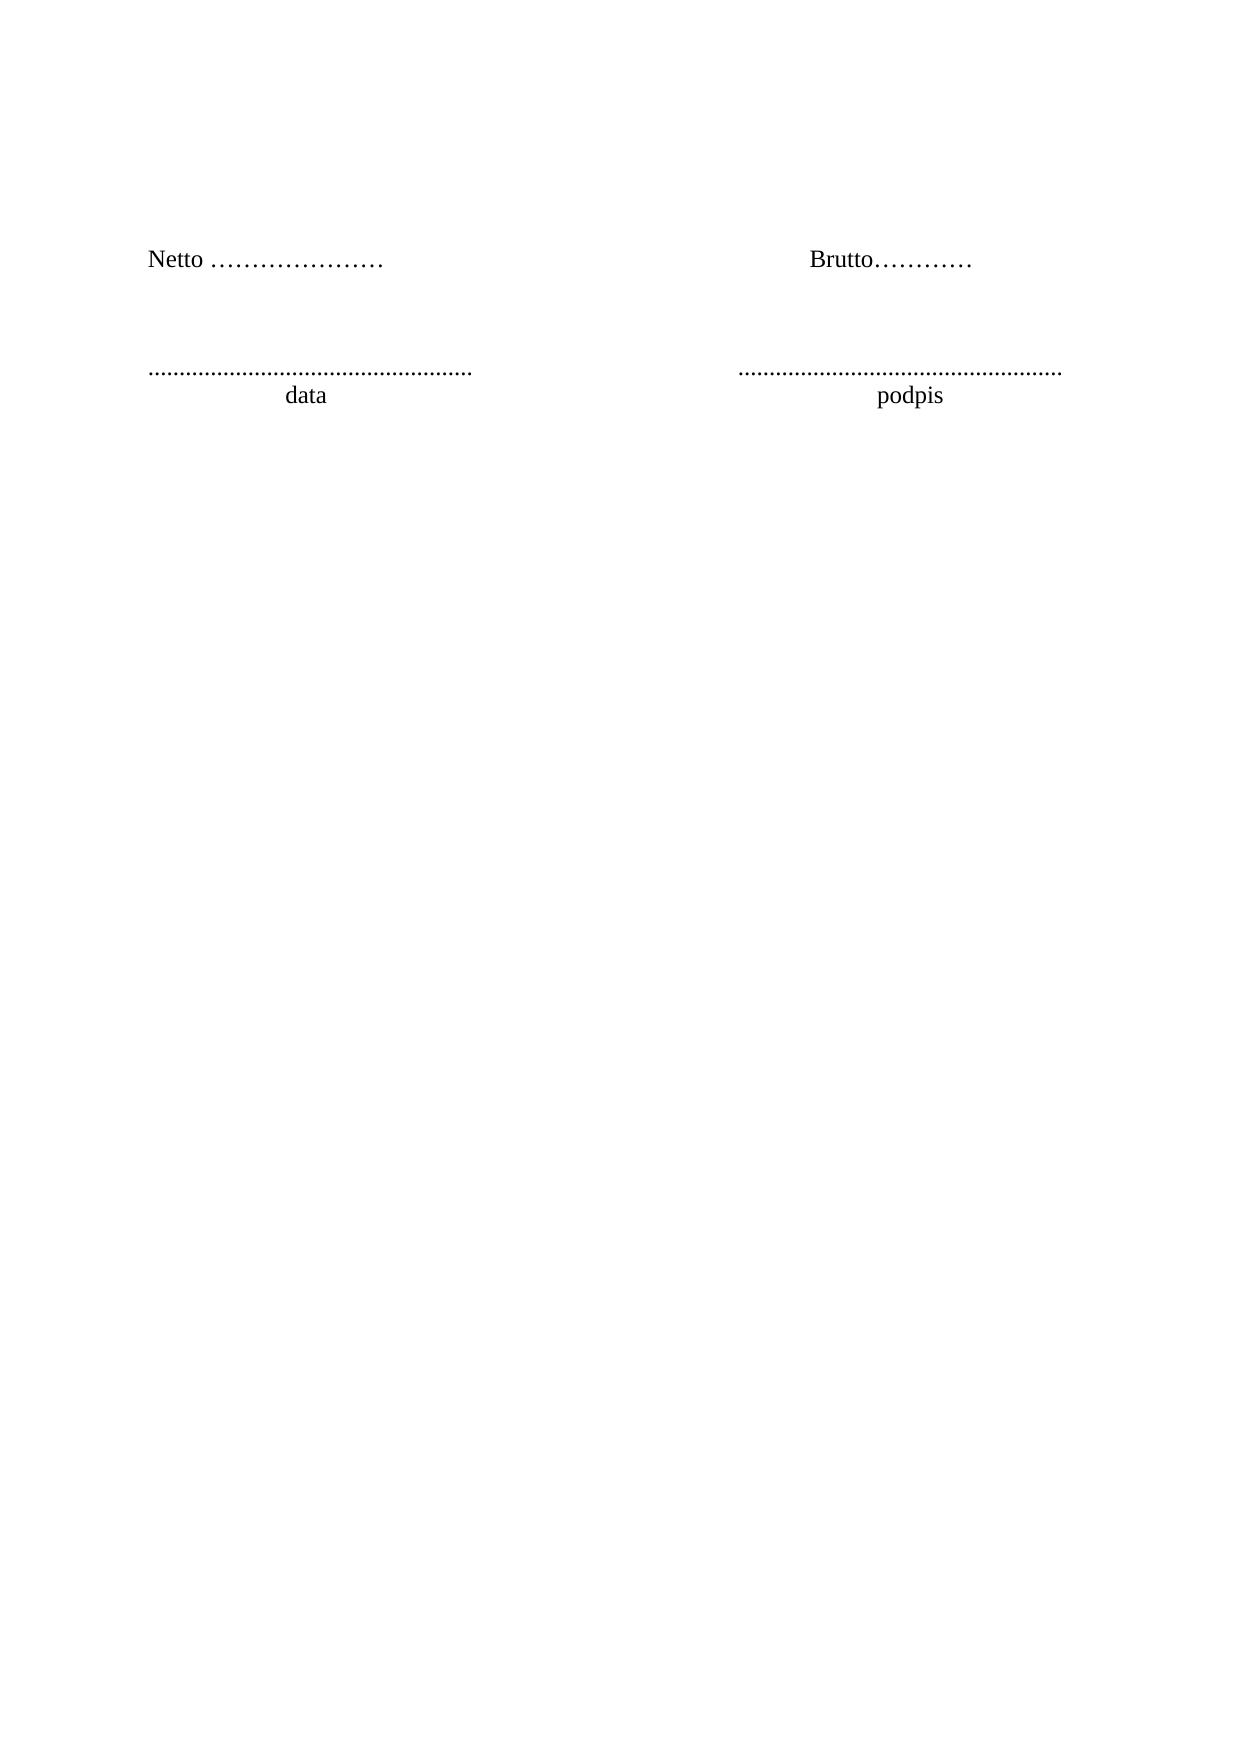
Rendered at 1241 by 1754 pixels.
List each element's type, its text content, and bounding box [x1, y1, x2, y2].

text data podpis [148, 380, 1093, 409]
text Netto ………………… Brutto………… [148, 244, 1093, 273]
text .................................................... .................................................... [148, 352, 1093, 380]
